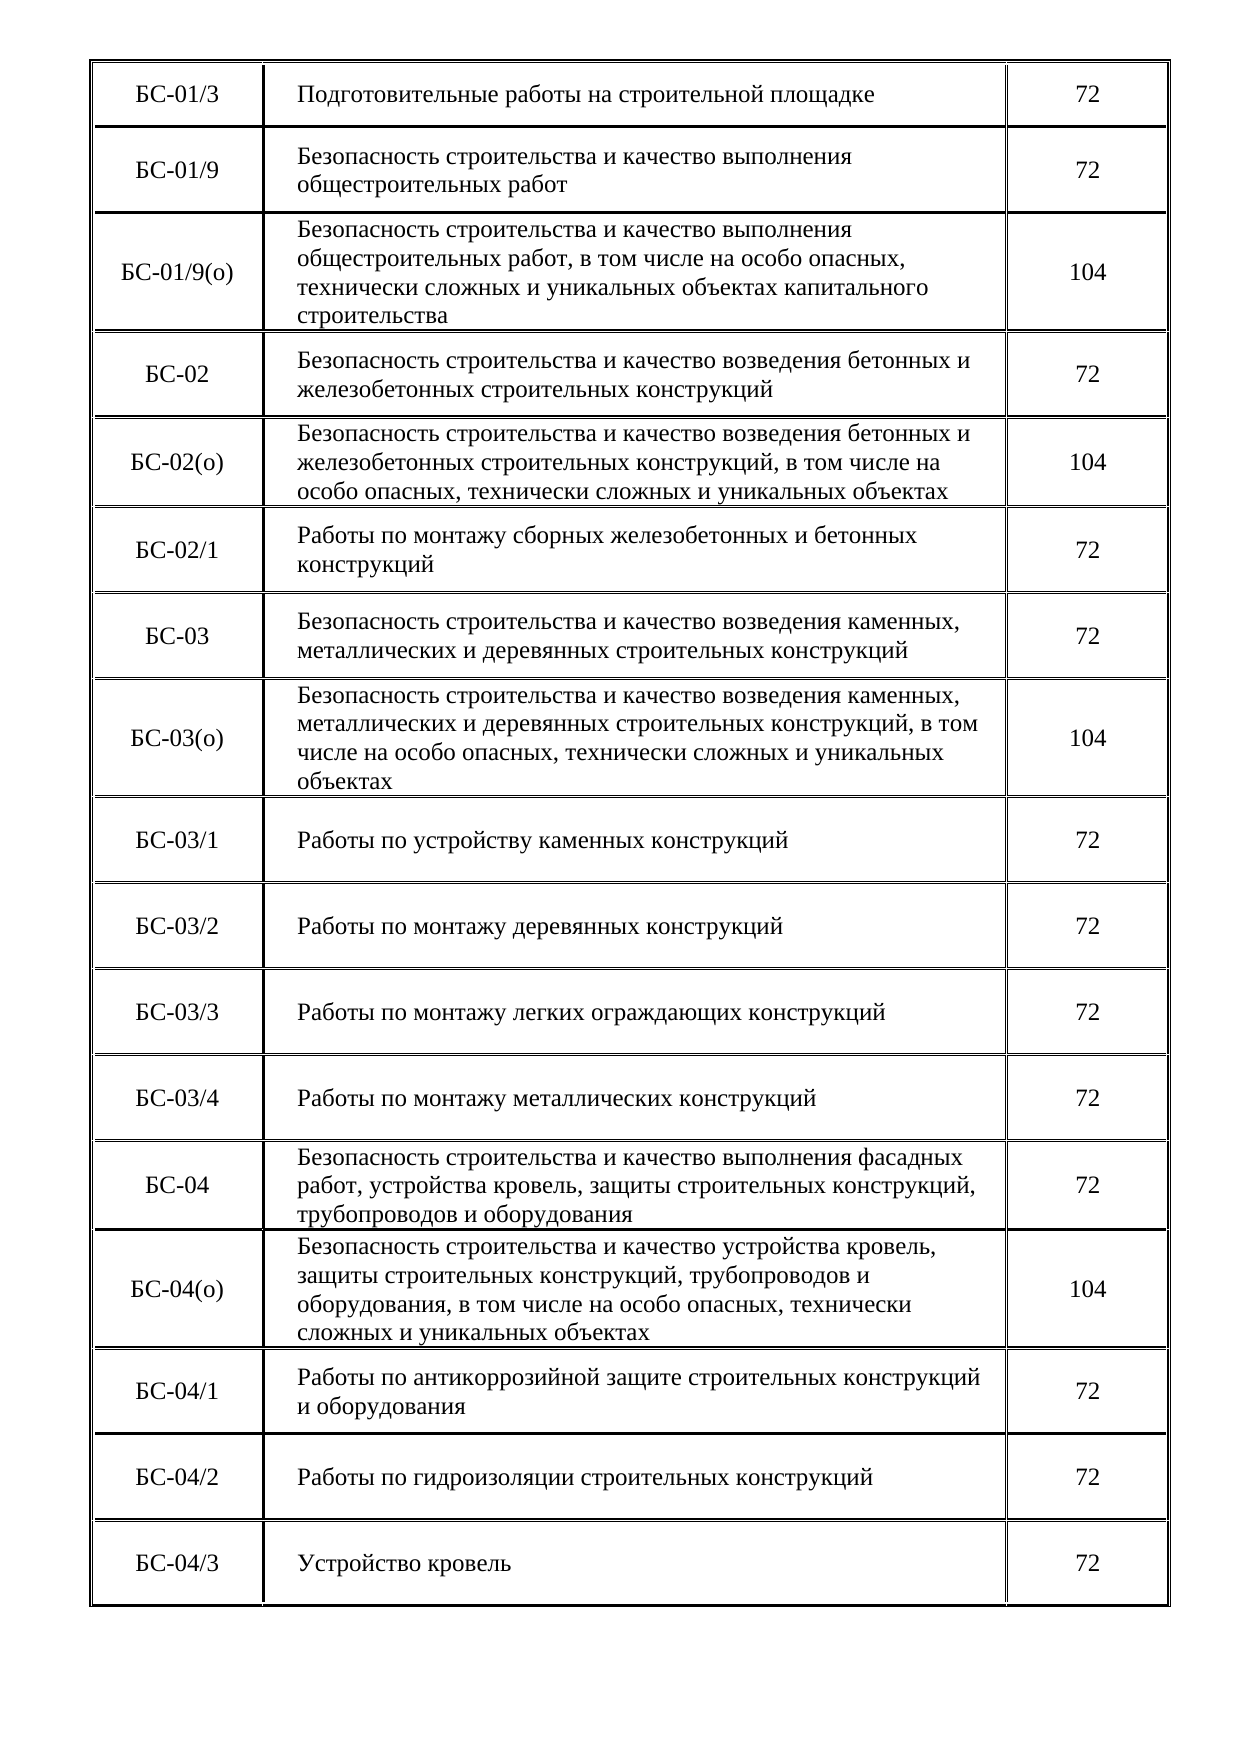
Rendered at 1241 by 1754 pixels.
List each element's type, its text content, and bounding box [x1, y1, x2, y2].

table_cell 72 [1008, 329, 1168, 415]
table_cell БС-03/2 [91, 881, 263, 967]
table_cell Работы по устройству каменных конструкций [265, 798, 1005, 881]
table_cell 72 [1008, 1346, 1168, 1432]
table_cell Подготовительные работы на строительной площадке [263, 63, 1006, 125]
table_cell Работы по монтажу легких ограждающих конструкций [265, 970, 1005, 1052]
table_cell 72 [1006, 63, 1167, 125]
table_cell БС-03 [91, 591, 263, 676]
table_cell Безопасность строительства и качество выполнения фасадных работ, устройства кровель, защиты строительных конструкций, трубопроводов и оборудования [265, 1142, 1005, 1228]
table_cell БС-04/3 [93, 1518, 263, 1604]
table_cell 72 [1006, 1518, 1168, 1604]
table_cell 72 [1008, 1139, 1168, 1228]
table_cell Работы по монтажу деревянных конструкций [265, 884, 1005, 967]
table_cell 72 [1006, 795, 1169, 881]
table_cell 104 [1008, 1228, 1169, 1346]
table_cell Работы по монтажу сборных железобетонных и бетонных конструкций [265, 508, 1005, 591]
table_cell 72 [1008, 505, 1168, 591]
table_cell Безопасность строительства и качество возведения бетонных и железобетонных строительных конструкций, в том числе на особо опасных, технически сложных и уникальных объектах [265, 419, 1005, 504]
table_cell БС-02/1 [93, 505, 262, 591]
table_cell БС-01/9(о) [93, 211, 262, 329]
table_cell БС-04(о) [91, 1228, 262, 1346]
table_cell 104 [1008, 415, 1168, 504]
table_cell Безопасность строительства и качество возведения бетонных и железобетонных строительных конструкций [265, 333, 1005, 415]
table_cell БС-02(о) [93, 415, 262, 504]
table_cell БС-02 [93, 329, 262, 415]
table_cell БС-04 [93, 1139, 262, 1228]
table_cell 72 [1008, 1053, 1168, 1138]
table_cell БС-04/1 [93, 1346, 262, 1432]
table_cell БС-01/3 [93, 61, 263, 125]
table_cell БС-01/9 [93, 125, 262, 211]
table_cell 72 [1008, 1432, 1167, 1518]
table_cell Устройство кровель [263, 1522, 1006, 1604]
table_cell Работы по гидроизоляции строительных конструкций [265, 1435, 1005, 1518]
table_cell БС-03/3 [91, 967, 263, 1052]
table_cell БС-03/4 [93, 1053, 262, 1138]
table_cell БС-03/1 [91, 795, 263, 881]
table_cell БС-04/2 [93, 1432, 262, 1518]
table_cell 72 [1006, 967, 1169, 1052]
table_cell 72 [1006, 881, 1169, 967]
table_cell Безопасность строительства и качество выполнения общестроительных работ [265, 128, 1005, 211]
table_cell БС-03(о) [93, 676, 262, 795]
table_cell 72 [1006, 591, 1169, 676]
table_cell 104 [1008, 676, 1168, 795]
table_cell Безопасность строительства и качество устройства кровель, защиты строительных конструкций, трубопроводов и оборудования, в том числе на особо опасных, технически сложных и уникальных объектах [265, 1231, 1005, 1346]
table_cell Работы по монтажу металлических конструкций [265, 1056, 1005, 1138]
table_cell Безопасность строительства и качество выполнения общестроительных работ, в том числе на особо опасных, технически сложных и уникальных объектах капитального строительства [265, 214, 1005, 329]
table_cell Безопасность строительства и качество возведения каменных, металлических и деревянных строительных конструкций, в том числе на особо опасных, технически сложных и уникальных объектах [265, 680, 1005, 795]
table_cell Безопасность строительства и качество возведения каменных, металлических и деревянных строительных конструкций [265, 594, 1005, 676]
table_cell 104 [1008, 211, 1167, 329]
table_cell Работы по антикоррозийной защите строительных конструкций и оборудования [265, 1350, 1005, 1432]
table_cell 72 [1008, 125, 1167, 211]
